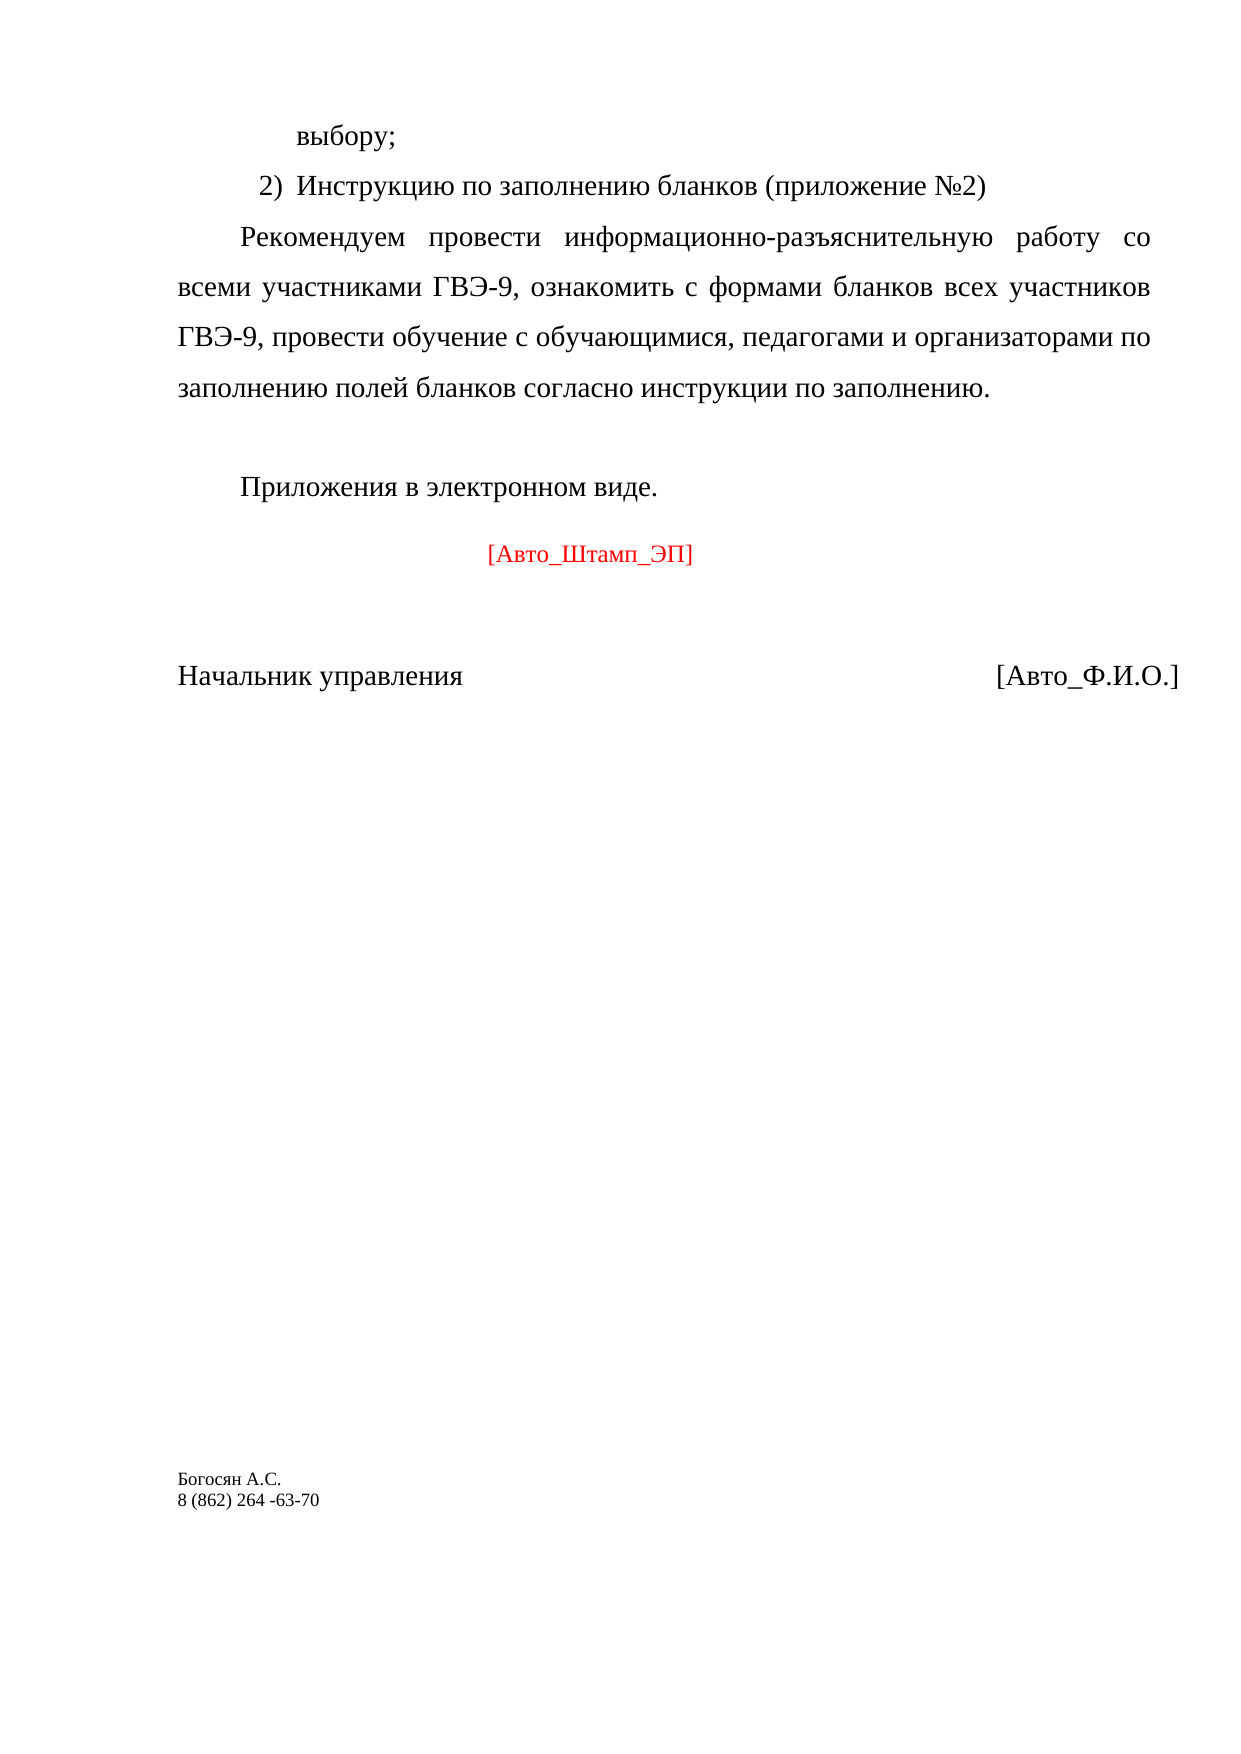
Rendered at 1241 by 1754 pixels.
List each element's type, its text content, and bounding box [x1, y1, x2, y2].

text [296, 118, 1152, 152]
table_header [Авто_Ф.И.О.] [858, 539, 1179, 691]
text Богосян А.С. [177, 1468, 1152, 1489]
text Рекомендуем провести информационно-разъяснительную работу со всеми участниками ГВЭ-9, ознакомить с формами бланков всех участников ГВЭ-9, провести обучение с обучающимися, педагогами и организаторами по заполнению полей бланков согласно инструкции по заполнению. [177, 219, 1152, 403]
text Приложения в электронном виде. [177, 470, 1152, 503]
table_header [Авто_Штамп_ЭП] [487, 539, 858, 691]
text 8 (862) 264 -63-70 [177, 1489, 1152, 1511]
list Инструкцию по заполнению бланков (приложение №2) [258, 168, 1152, 202]
table_header Начальник управления [177, 539, 487, 691]
